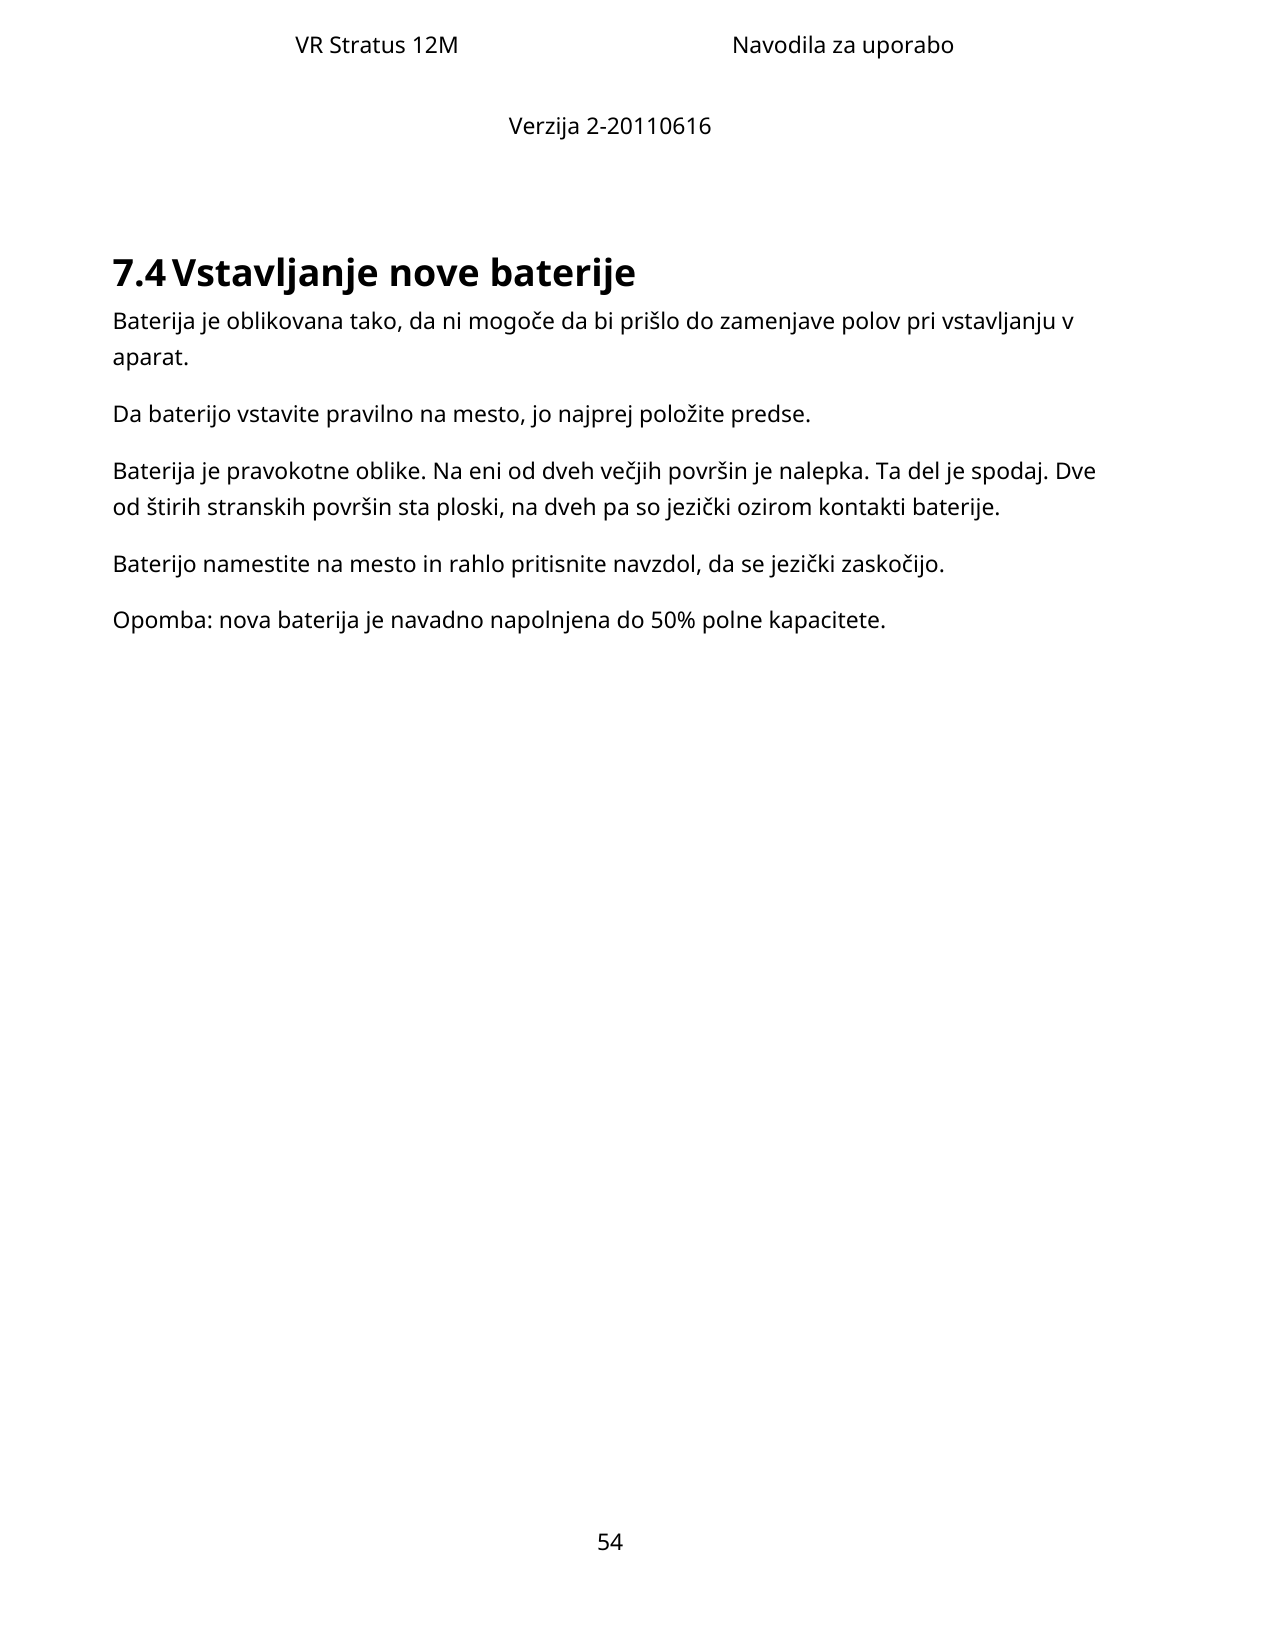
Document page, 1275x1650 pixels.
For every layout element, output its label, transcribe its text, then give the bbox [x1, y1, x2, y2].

text Da baterijo vstavite pravilno na mesto, jo najprej položite predse. [112, 398, 1107, 429]
subtitle Vstavljanje nove baterije. [112, 247, 1107, 298]
text Baterija je oblikovana tako, da ni mogoče da bi prišlo do zamenjave polov pri vstavljanju v aparat. [112, 305, 1107, 372]
text Baterijo namestite na mesto in rahlo pritisnite navzdol, da se jezički zaskočijo. [112, 547, 1107, 579]
text Baterija je pravokotne oblike. Na eni od dveh večjih površin je nalepka. Ta del je spodaj. Dve od štirih stranskih površin sta ploski, na dveh pa so jezički ozirom kontakti baterije. [112, 455, 1107, 522]
text Opomba: nova baterija je navadno napolnjena do 50% polne kapacitete. [112, 604, 1107, 636]
